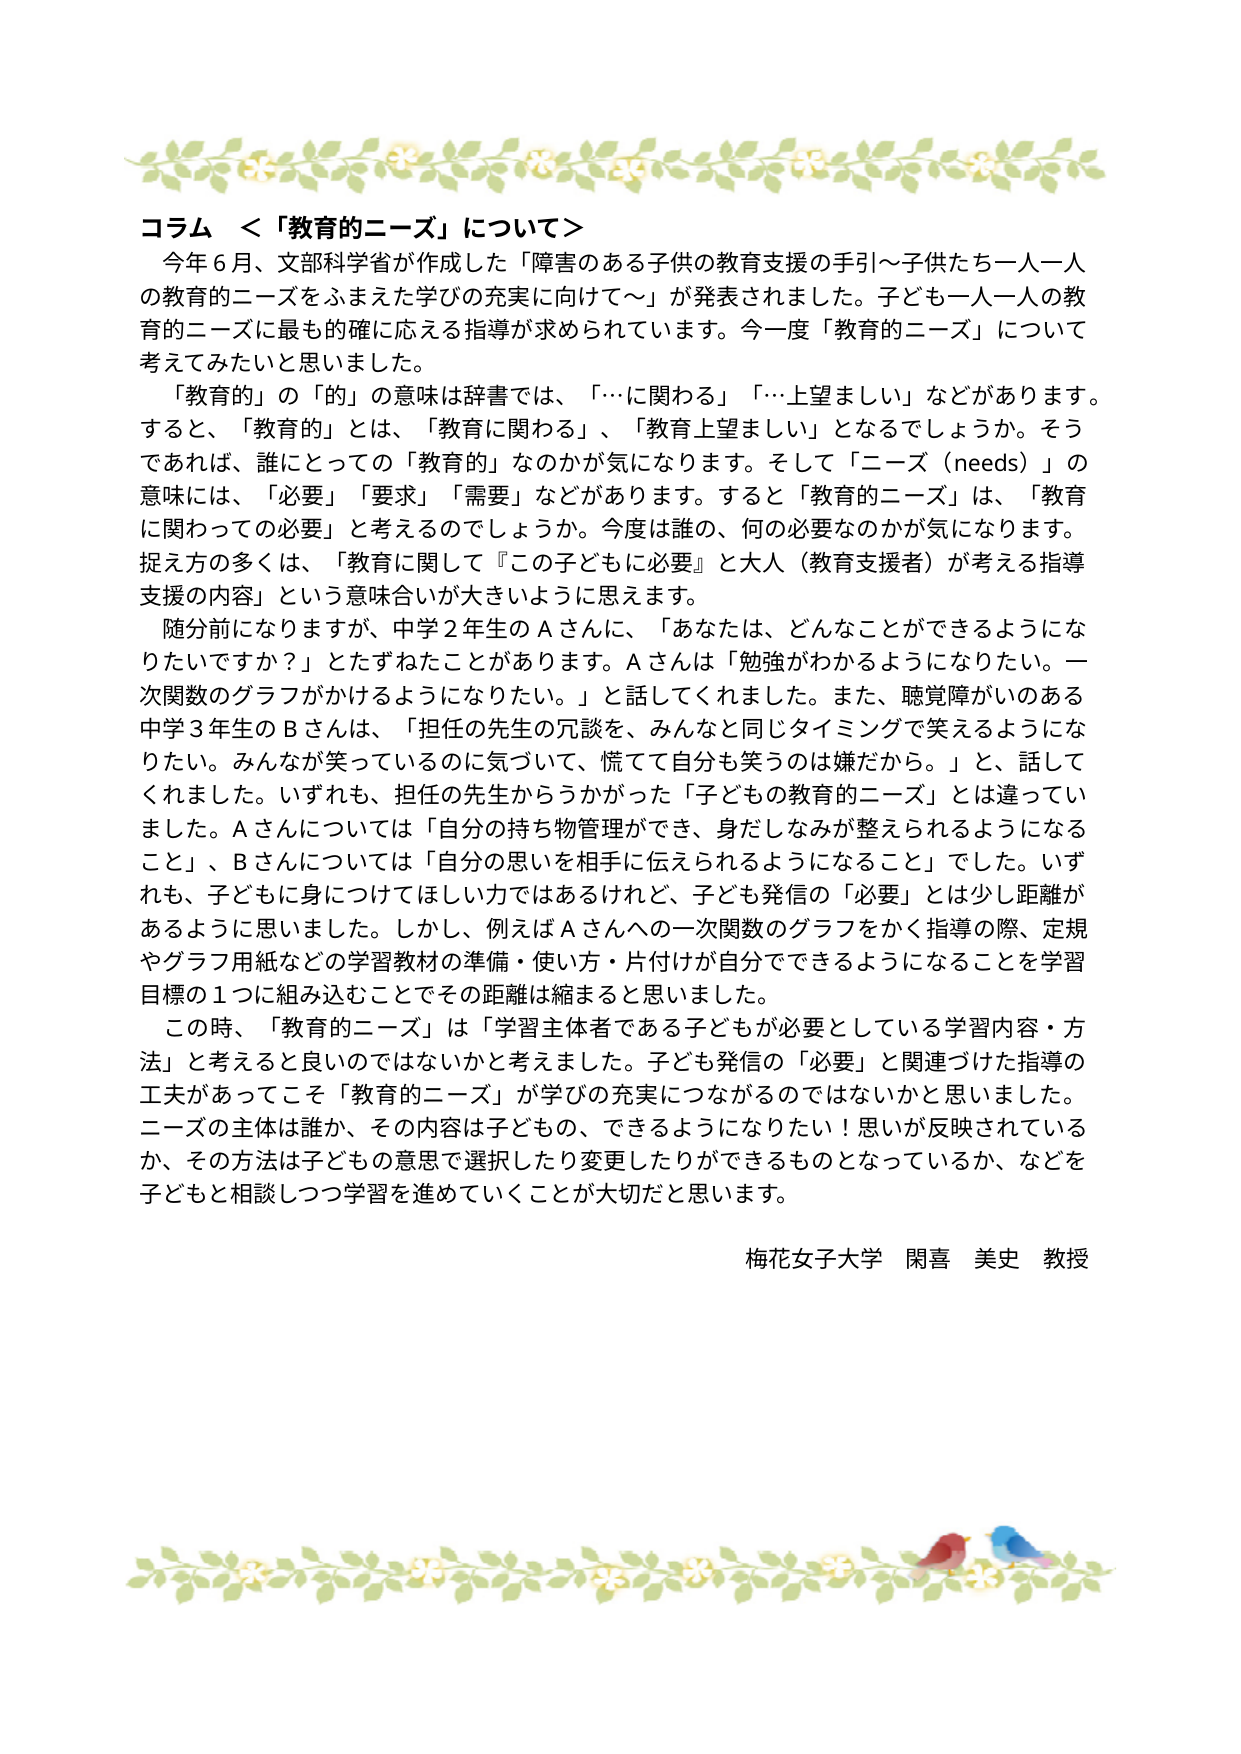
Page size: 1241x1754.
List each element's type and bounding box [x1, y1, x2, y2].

picture [123, 1520, 1117, 1610]
picture [124, 127, 1117, 201]
